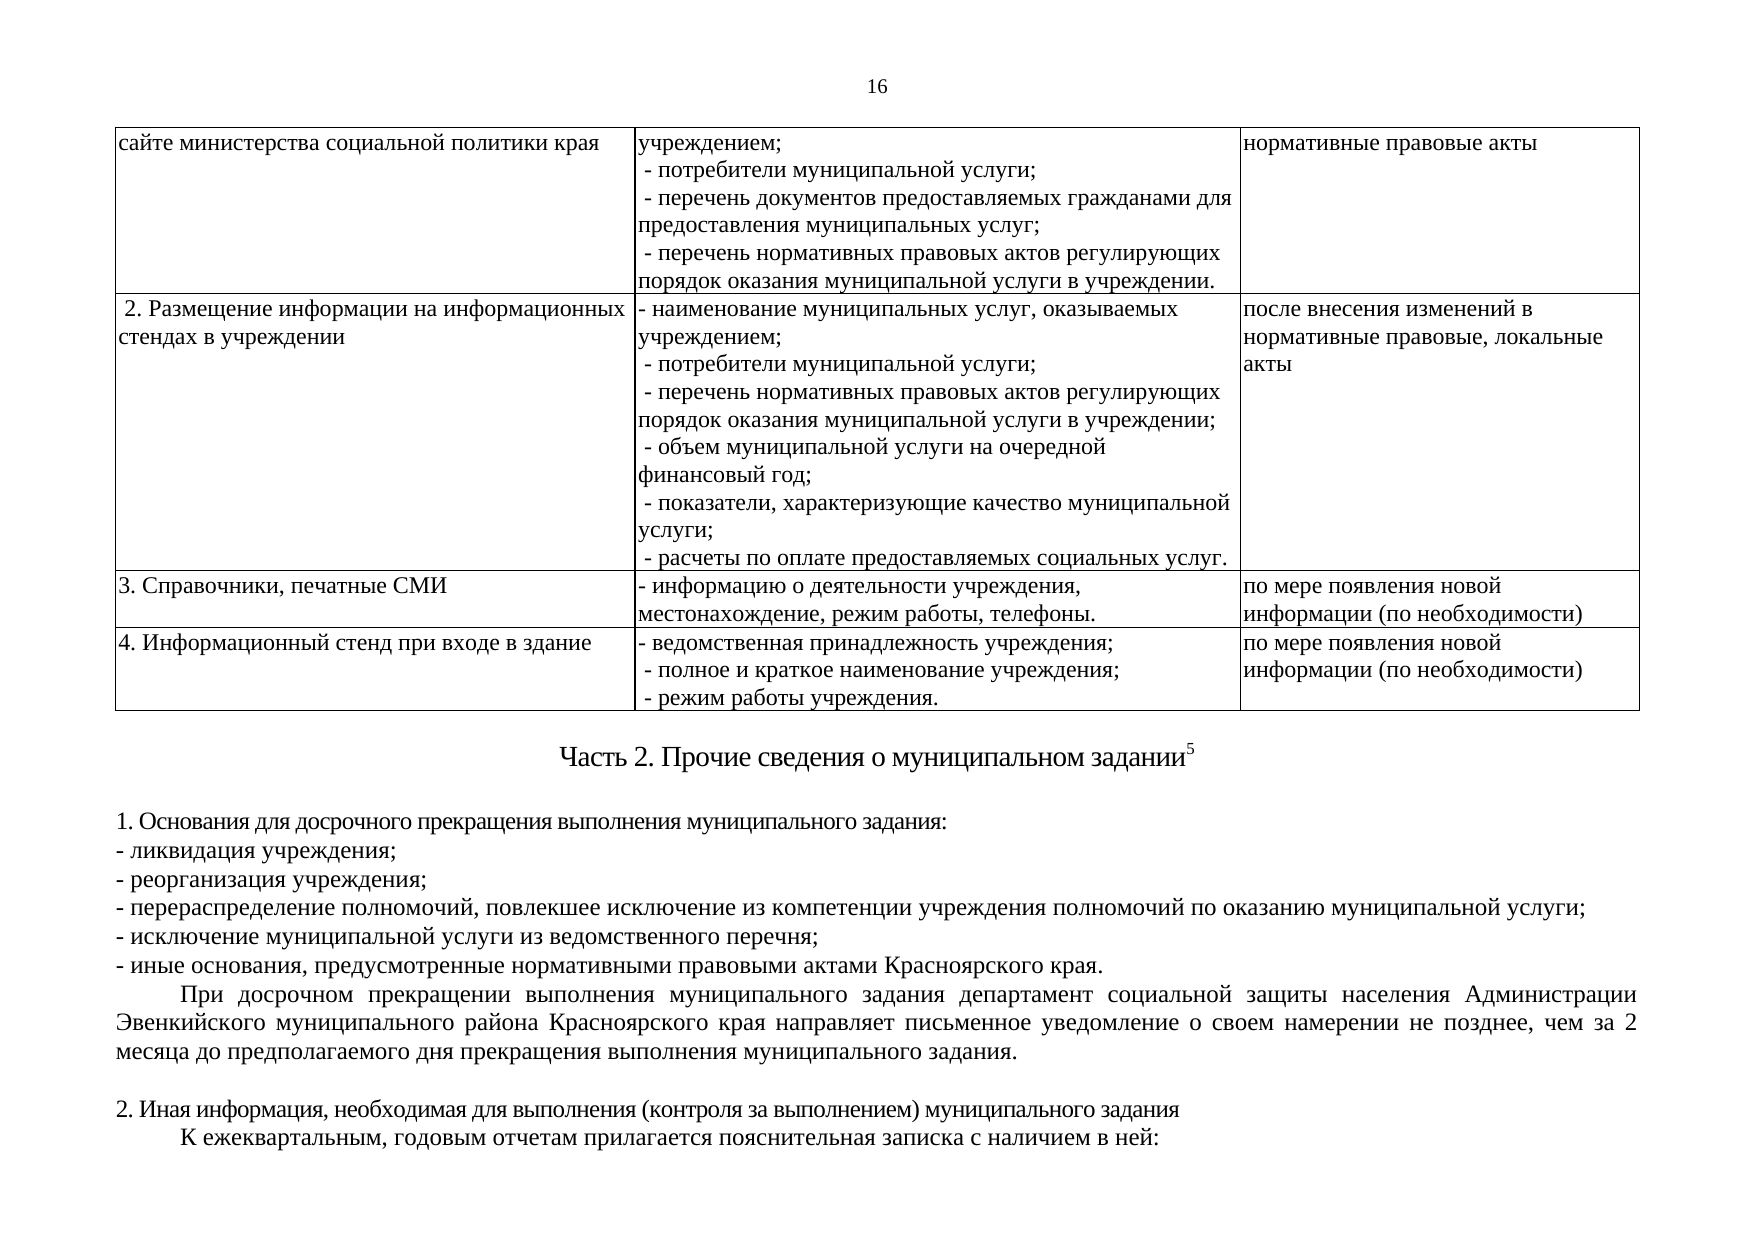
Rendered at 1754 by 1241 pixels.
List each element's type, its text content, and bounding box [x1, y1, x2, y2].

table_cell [116, 128, 634, 293]
table_cell по мере появления новой информации (по необходимости) [1241, 628, 1639, 710]
table_header 1. Основания для досрочного прекращения выполнения муниципального задания: [113, 806, 1642, 835]
table_cell - информацию о деятельности учреждения, местонахождение, режим работы, телефоны. [636, 571, 1240, 627]
table_cell 3. Справочники, печатные СМИ [116, 571, 634, 627]
table_cell 4. Информационный стенд при входе в здание [116, 628, 634, 710]
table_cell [113, 1123, 1642, 1151]
table_cell по мере появления новой информации (по необходимости) [1241, 571, 1639, 627]
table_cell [636, 128, 1240, 293]
table_cell 2. Размещение информации на информационных стендах в учреждении [116, 294, 634, 570]
table_cell - ведомственная принадлежность учреждения; - полное и краткое наименование учреждения; - режим работы учреждения. [636, 628, 1240, 710]
text Часть 2. Прочие сведения о муниципальном задании5 [118, 739, 1636, 773]
table_cell после внесения изменений в нормативные правовые, локальные акты [1241, 294, 1639, 570]
table_cell 2. Иная информация, необходимая для выполнения (контроля за выполнением) муниципального задания [113, 1094, 1642, 1122]
table_cell - ликвидация учреждения; - реорганизация учреждения; - перераспределение полномочий, повлекшее исключение из компетенции учреждения полномочий по оказанию муниципальной услуги; - исключение муниципальной услуги из ведомственного перечня; - иные основания, предусмотренные нормативными правовыми актами Красноярского края. При досрочном прекращении выполнения муниципального задания департамент социальной защиты населения Администрации Эвенкийского муниципального района Красноярского края направляет письменное уведомление о своем намерении не позднее, чем за 2 месяца до предполагаемого дня прекращения выполнения муниципального задания. [113, 835, 1642, 1094]
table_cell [1241, 128, 1639, 293]
table_cell - наименование муниципальных услуг, оказываемых учреждением; - потребители муниципальной услуги; - перечень нормативных правовых актов регулирующих порядок оказания муниципальной услуги в учреждении; - объем муниципальной услуги на очередной финансовый год; - показатели, характеризующие качество муниципальной услуги; - расчеты по оплате предоставляемых социальных услуг. [636, 294, 1240, 570]
